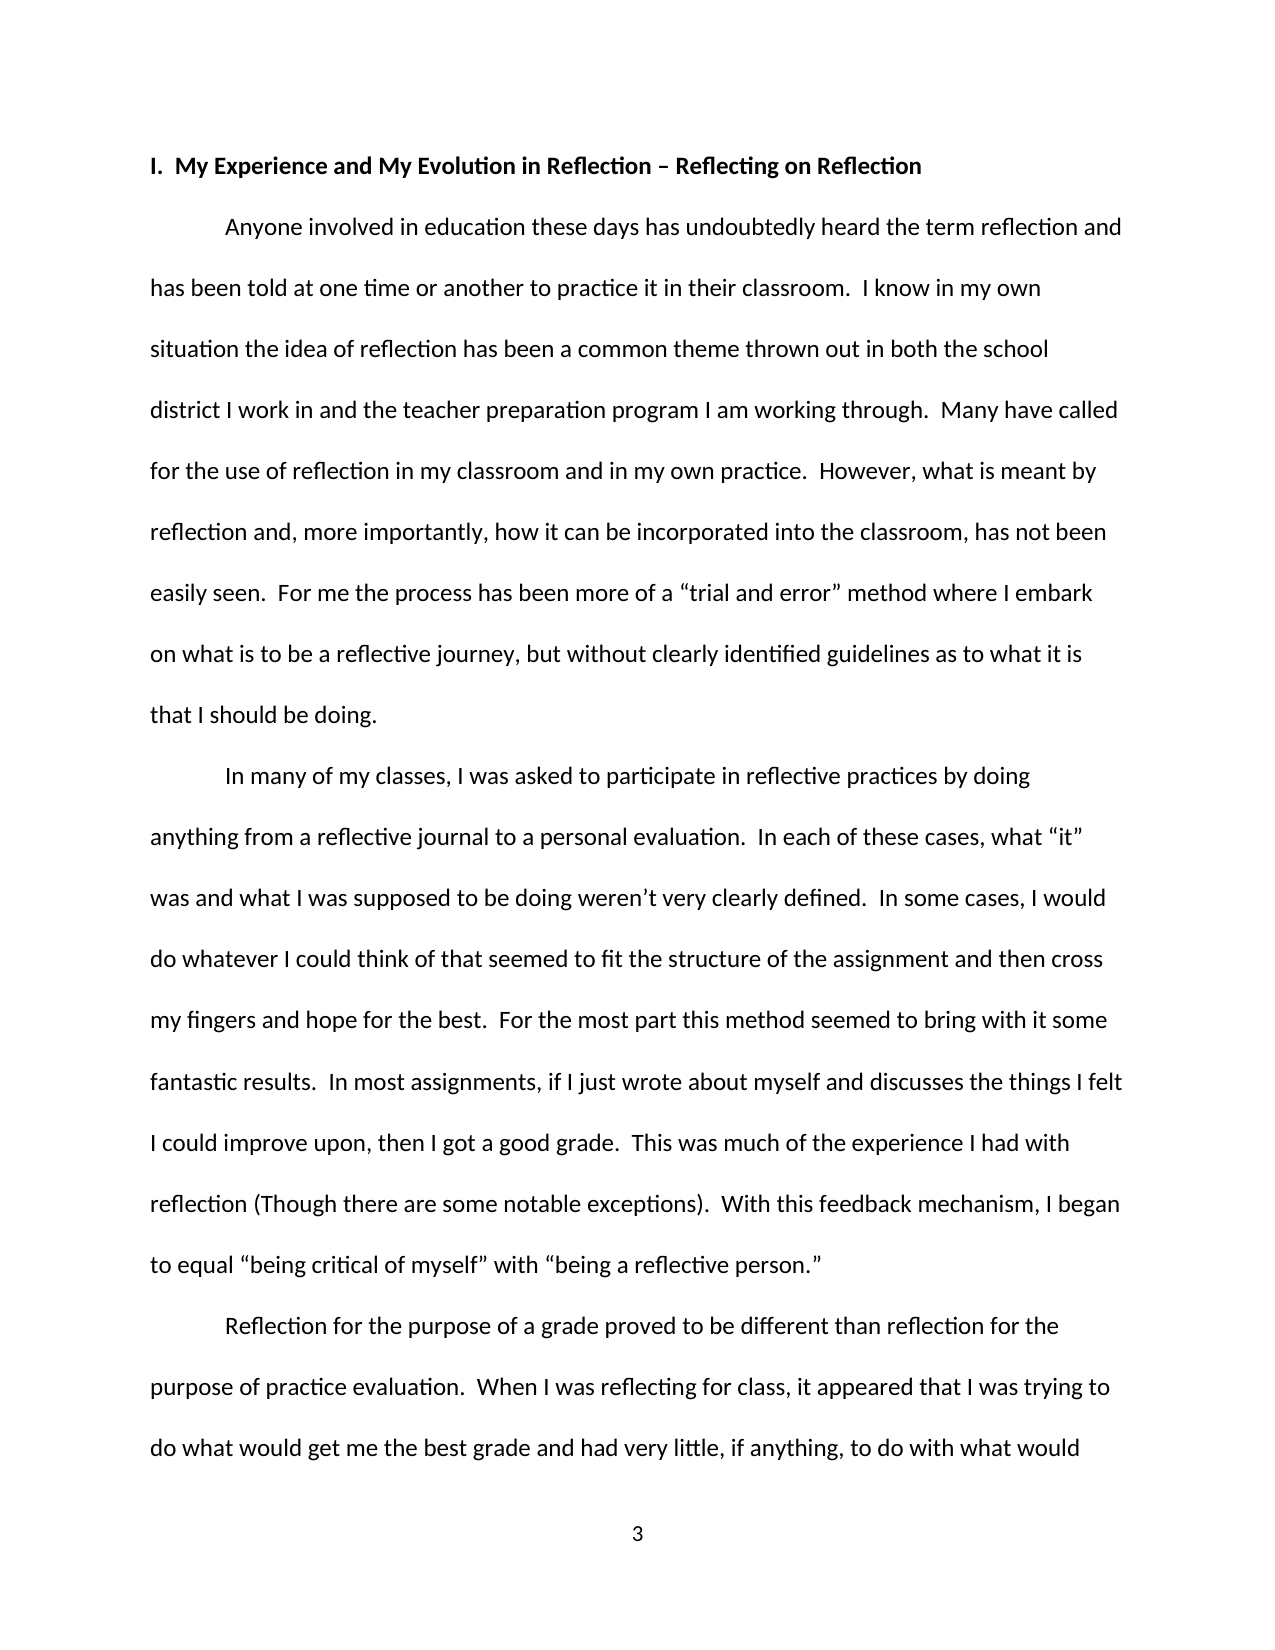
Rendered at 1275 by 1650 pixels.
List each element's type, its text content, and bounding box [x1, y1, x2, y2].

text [150, 1310, 1125, 1462]
text I. My Experience and My Evolution in Reflection – Reflecting on Reflection [150, 150, 1125, 181]
text In many of my classes, I was asked to participate in reflective practices by doing anything from a reflective journal to a personal evaluation. In each of these cases, what “it” was and what I was supposed to be doing weren’t very clearly defined. In some cases, I would do whatever I could think of that seemed to fit the structure of the assignment and then cross my fingers and hope for the best. For the most part this method seemed to bring with it some fantastic results. In most assignments, if I just wrote about myself and discusses the things I felt I could improve upon, then I got a good grade. This was much of the experience I had with reflection (Though there are some notable exceptions). With this feedback mechanism, I began to equal “being critical of myself” with “being a reflective person.” [150, 760, 1125, 1279]
text Anyone involved in education these days has undoubtedly heard the term reflection and has been told at one time or another to practice it in their classroom. I know in my own situation the idea of reflection has been a common theme thrown out in both the school district I work in and the teacher preparation program I am working through. Many have called for the use of reflection in my classroom and in my own practice. However, what is meant by reflection and, more importantly, how it can be incorporated into the classroom, has not been easily seen. For me the process has been more of a “trial and error” method where I embark on what is to be a reflective journey, but without clearly identified guidelines as to what it is that I should be doing. [150, 211, 1125, 730]
